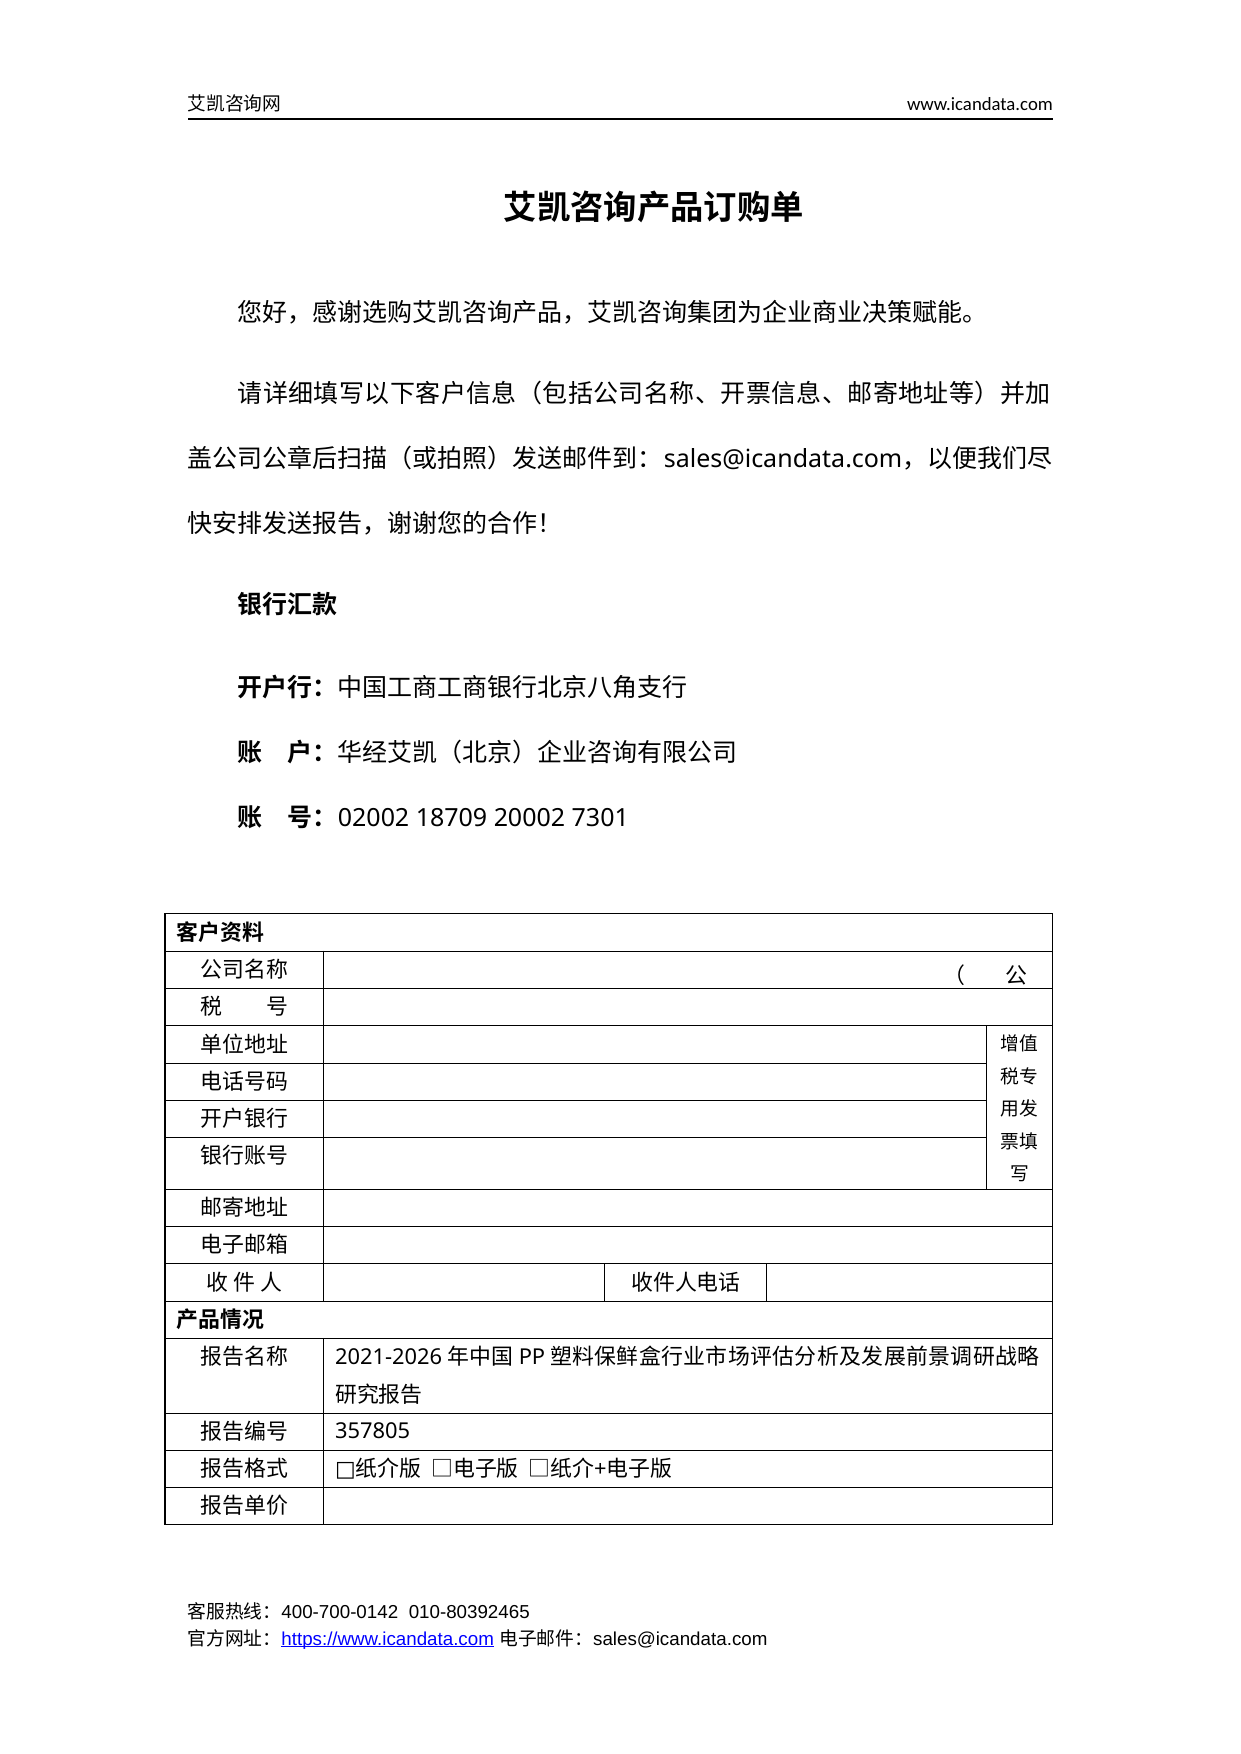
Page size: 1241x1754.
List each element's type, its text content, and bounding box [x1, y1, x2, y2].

text 请详细填写以下客户信息（包括公司名称、开票信息、邮寄地址等）并加盖公司公章后扫描（或拍照）发送邮件到：sales@icandata.com，以便我们尽快安排发送报告，谢谢您的合作！ [187, 359, 1053, 554]
table_cell [324, 1101, 986, 1137]
table_cell 增值税专用发票填写 [987, 1026, 1052, 1189]
text 账 户：华经艾凯（北京）企业咨询有限公司 [187, 718, 1053, 783]
table_cell 报告名称 [166, 1339, 323, 1412]
table_cell 357805 [324, 1414, 1052, 1450]
table_cell [324, 1064, 986, 1100]
table_cell 报告格式 [166, 1451, 323, 1487]
text 开户行：中国工商工商银行北京八角支行 [187, 653, 1053, 718]
table_cell 收件人电话 [605, 1264, 766, 1301]
table_cell [324, 1138, 986, 1189]
table_cell 开户银行 [166, 1101, 323, 1137]
table_cell 产品情况 [166, 1302, 1052, 1338]
table_cell [324, 1488, 1052, 1524]
table_cell [324, 1227, 1052, 1263]
table_cell [324, 952, 1052, 988]
table_cell [767, 1264, 1052, 1301]
table_cell 报告编号 [166, 1414, 323, 1450]
table_cell 报告单价 [166, 1488, 323, 1524]
table_cell 2021-2026年中国PP塑料保鲜盒行业市场评估分析及发展前景调研战略研究报告 [324, 1339, 1052, 1412]
table_cell [324, 1264, 604, 1301]
table_cell 电话号码 [166, 1064, 323, 1100]
table_cell 电子邮箱 [166, 1227, 323, 1263]
text 艾凯咨询产品订购单 [187, 172, 1053, 237]
table_cell 公司名称 [166, 952, 323, 988]
table_cell 收 件 人 [166, 1264, 323, 1301]
text 银行汇款 [187, 570, 1053, 635]
table_cell 单位地址 [166, 1026, 323, 1062]
table_cell 银行账号 [166, 1138, 323, 1189]
table_cell [324, 1026, 986, 1062]
table_cell □纸介版 □电子版 □纸介+电子版 [324, 1451, 1052, 1487]
table_cell 税 号 [166, 989, 323, 1025]
table_cell [324, 989, 1052, 1025]
text 您好，感谢选购艾凯咨询产品，艾凯咨询集团为企业商业决策赋能。 [187, 278, 1053, 343]
table_cell [324, 1190, 1052, 1226]
text 账 号：02002 18709 20002 7301 [187, 783, 1053, 848]
table_header 客户资料 [166, 914, 1052, 951]
table_cell 邮寄地址 [166, 1190, 323, 1226]
